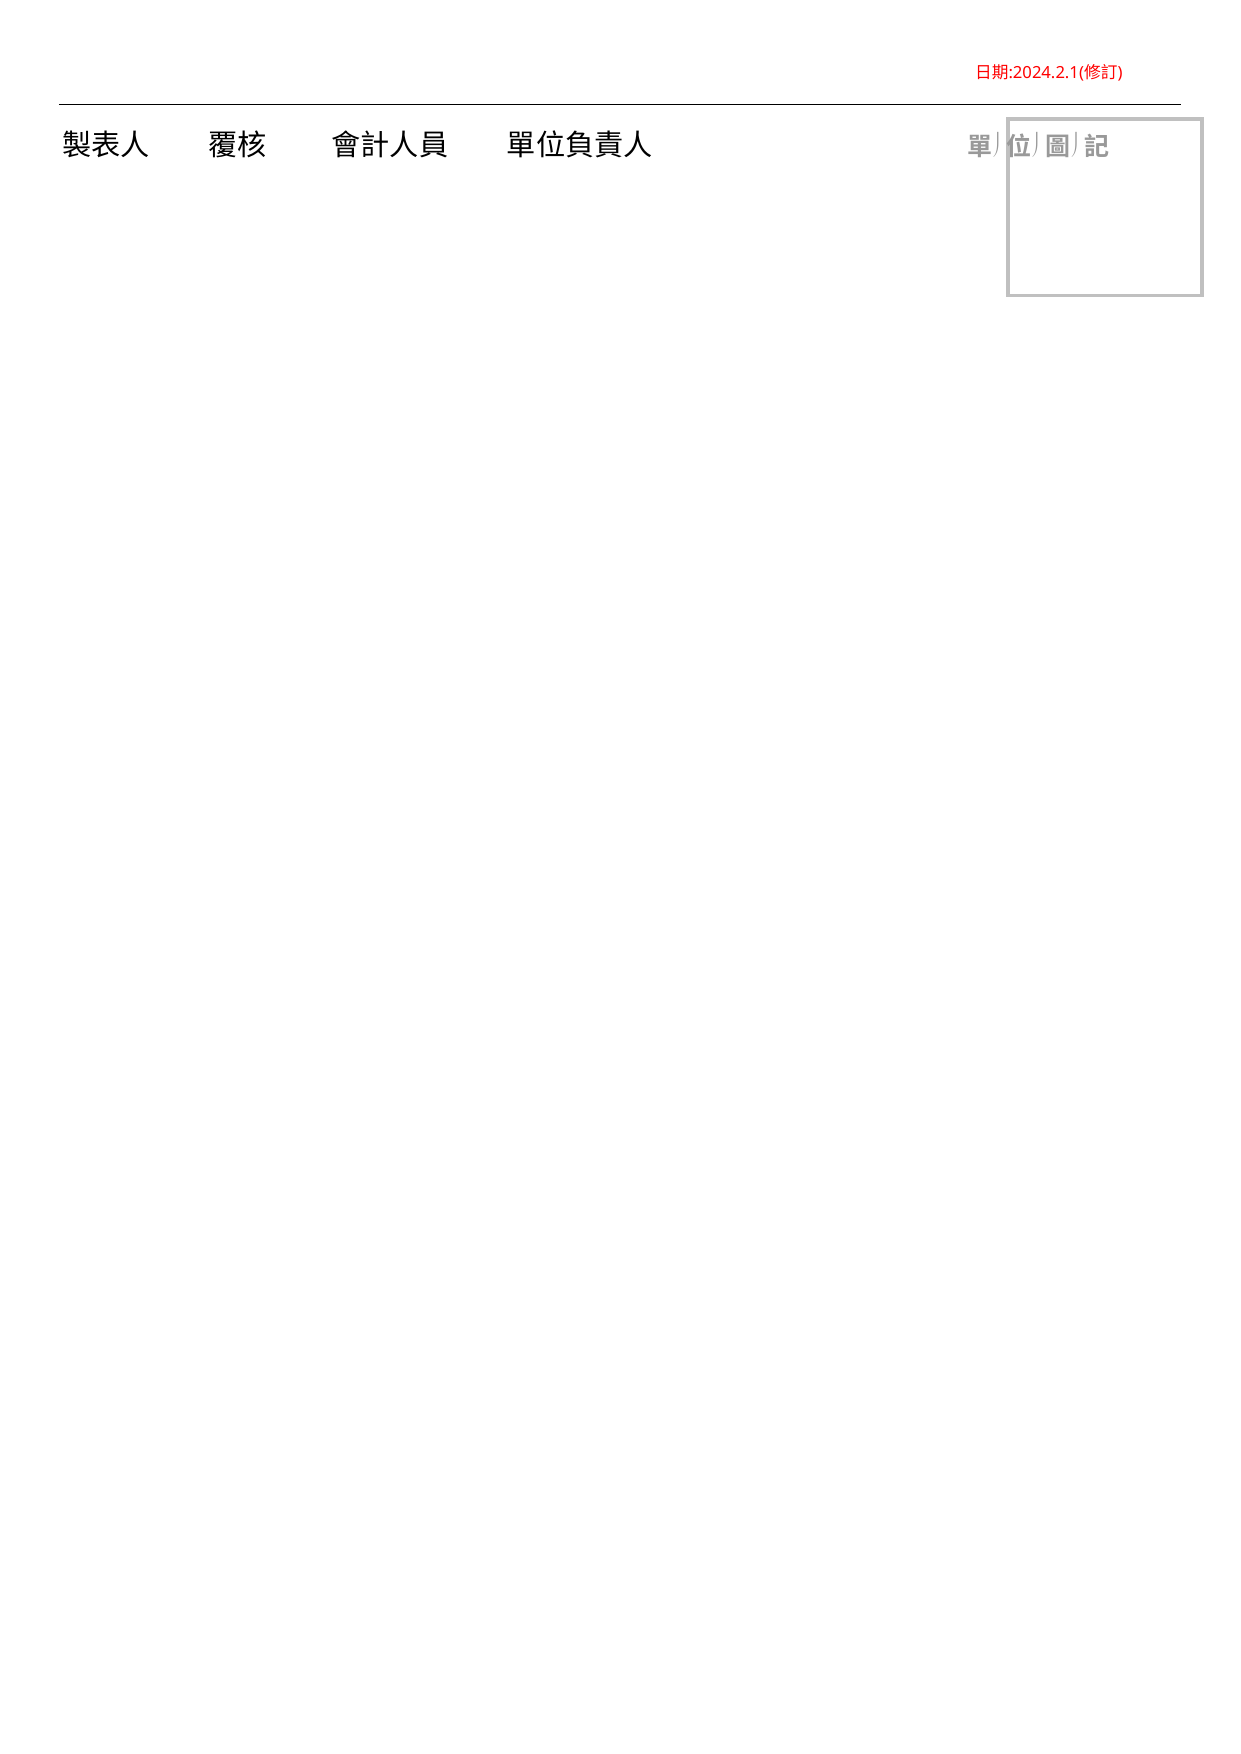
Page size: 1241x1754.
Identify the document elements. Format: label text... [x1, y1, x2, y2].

table_cell 製表人 覆核 會計人員 單位負責人 [59, 105, 1181, 242]
